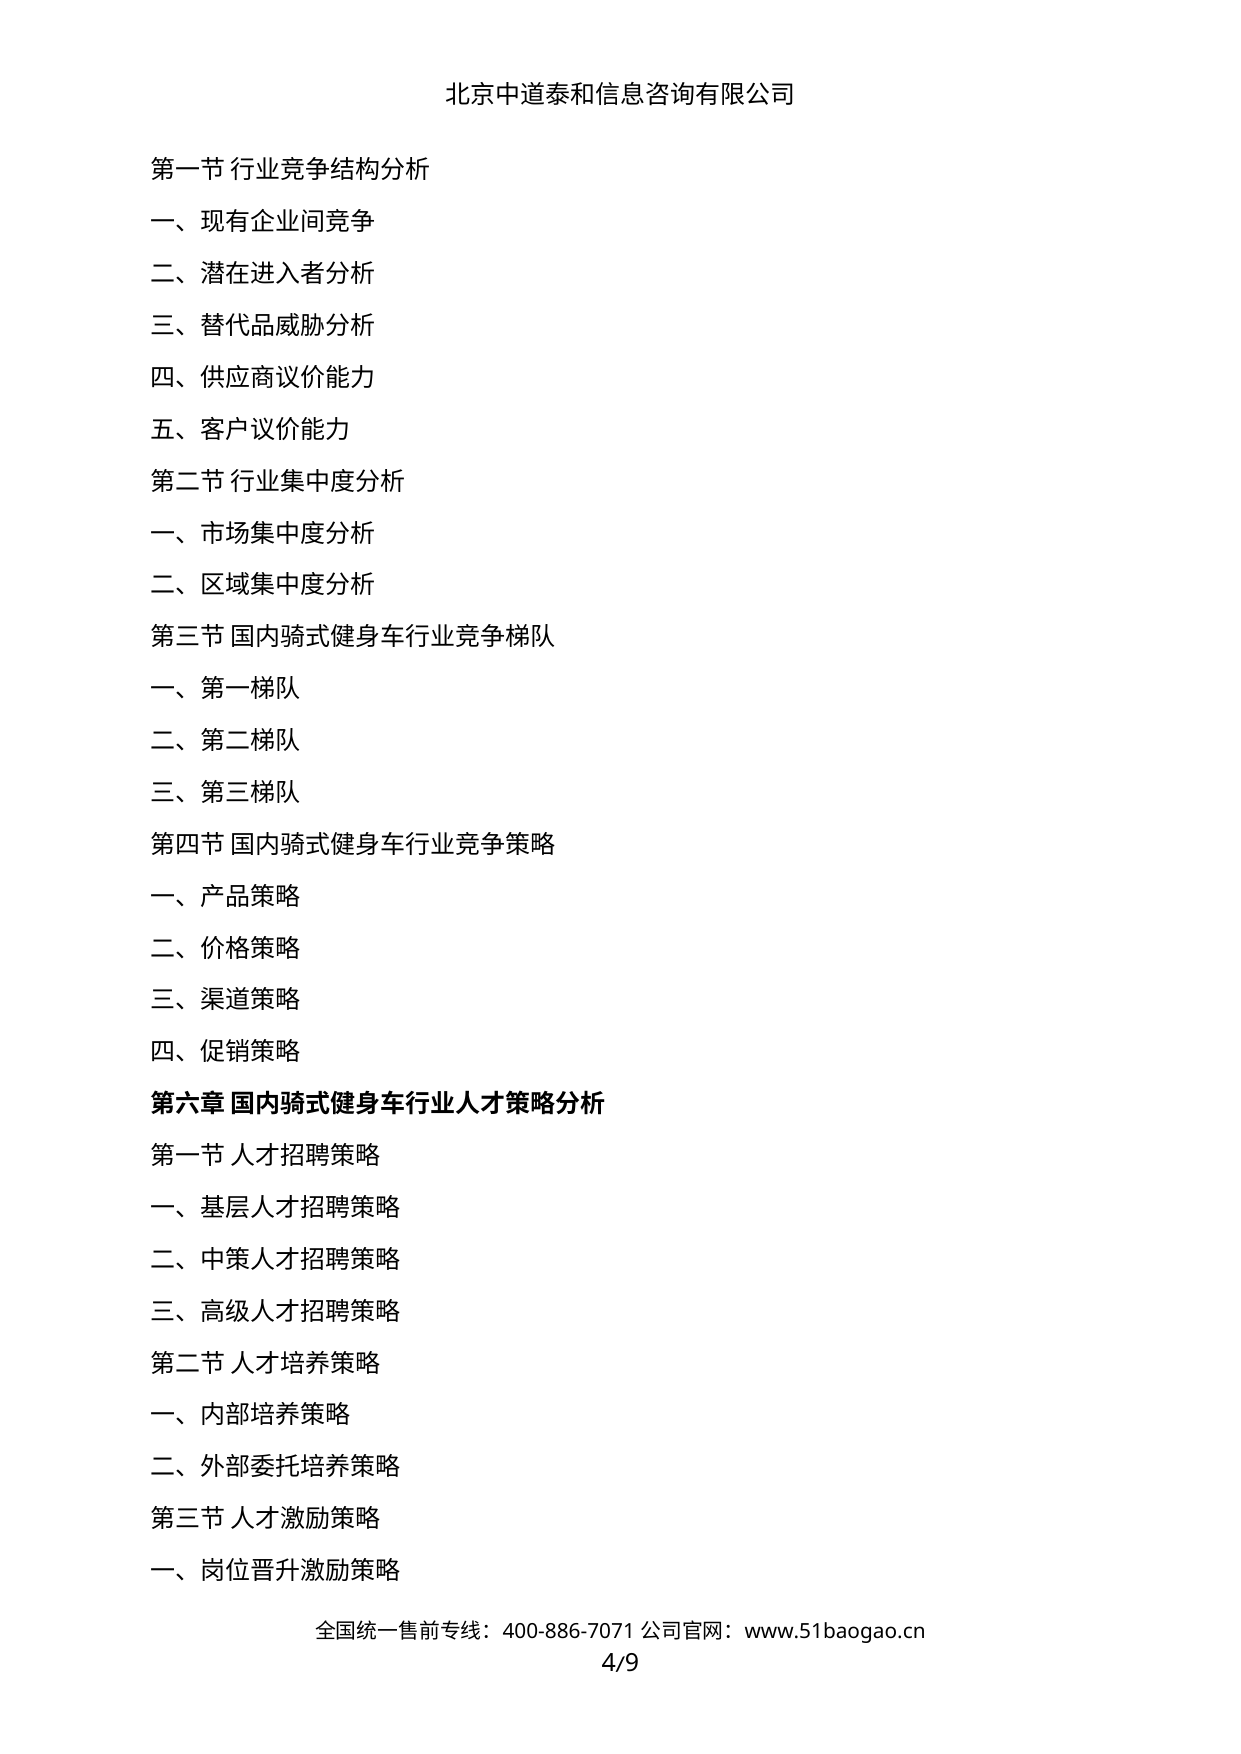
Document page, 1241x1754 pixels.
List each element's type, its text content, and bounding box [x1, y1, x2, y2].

text 二、中策人才招聘策略 [150, 1239, 1090, 1276]
text 三、渠道策略 [150, 980, 1090, 1016]
text 一、基层人才招聘策略 [150, 1187, 1090, 1224]
text 三、高级人才招聘策略 [150, 1291, 1090, 1327]
text 一、现有企业间竞争 [150, 202, 1090, 238]
text 二、潜在进入者分析 [150, 254, 1090, 290]
text 二、第二梯队 [150, 721, 1090, 757]
text 一、第一梯队 [150, 669, 1090, 705]
text 三、第三梯队 [150, 772, 1090, 809]
text 三、替代品威胁分析 [150, 306, 1090, 342]
text 第二节 行业集中度分析 [150, 461, 1090, 497]
text 一、市场集中度分析 [150, 513, 1090, 549]
text 一、内部培养策略 [150, 1395, 1090, 1431]
text 第四节 国内骑式健身车行业竞争策略 [150, 824, 1090, 861]
text 二、区域集中度分析 [150, 565, 1090, 601]
text 第一节 行业竞争结构分析 [150, 150, 1090, 186]
text 第六章 国内骑式健身车行业人才策略分析 [150, 1084, 1090, 1120]
text 四、促销策略 [150, 1032, 1090, 1068]
text 一、岗位晋升激励策略 [150, 1551, 1090, 1587]
text 第三节 人才激励策略 [150, 1499, 1090, 1535]
text 第二节 人才培养策略 [150, 1343, 1090, 1379]
text 二、价格策略 [150, 928, 1090, 964]
text 一、产品策略 [150, 876, 1090, 912]
text 第一节 人才招聘策略 [150, 1136, 1090, 1172]
text 五、客户议价能力 [150, 409, 1090, 446]
text 第三节 国内骑式健身车行业竞争梯队 [150, 617, 1090, 653]
text 二、外部委托培养策略 [150, 1447, 1090, 1483]
text 四、供应商议价能力 [150, 357, 1090, 394]
